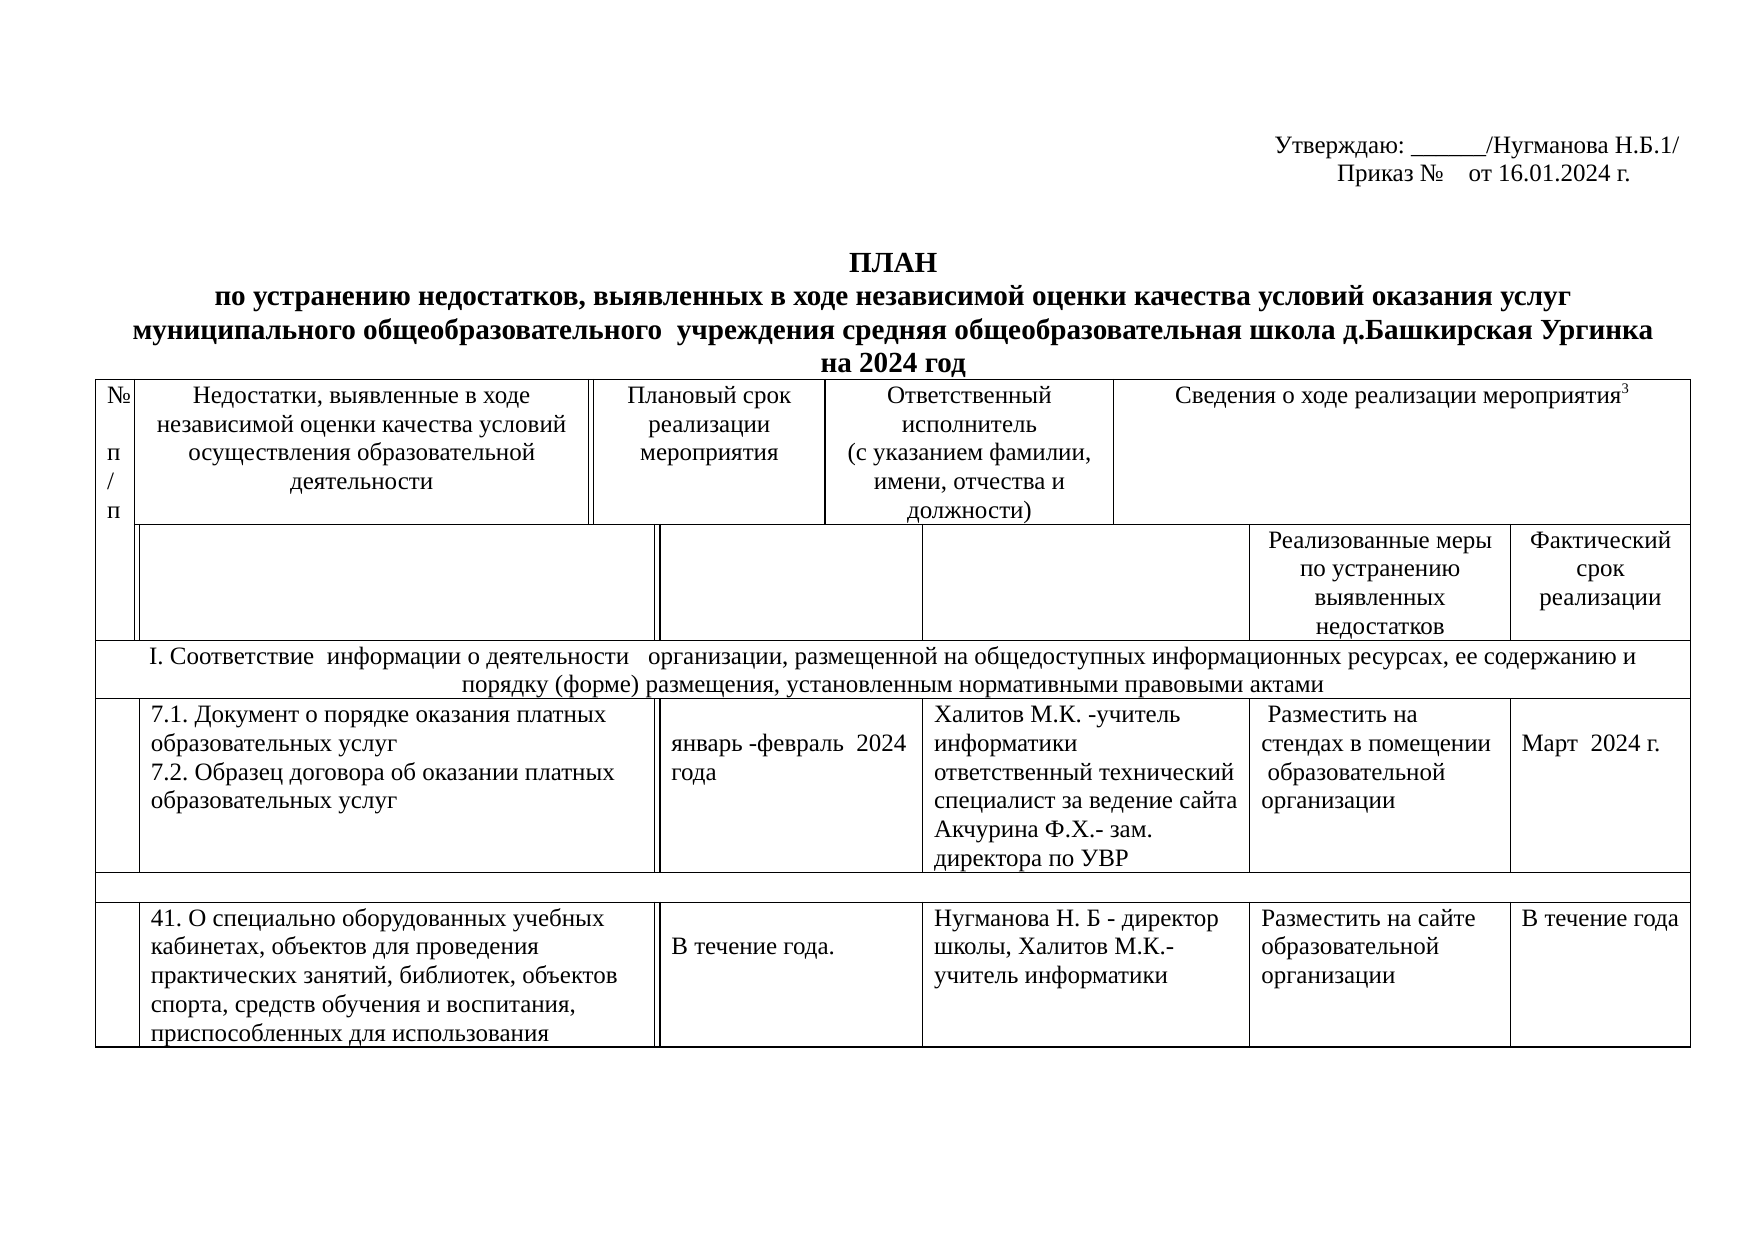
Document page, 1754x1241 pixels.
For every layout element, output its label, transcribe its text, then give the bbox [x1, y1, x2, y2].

table_cell Халитов М.К. -учитель информатики ответственный технический специалист за ведение сайта Акчурина Ф.Х.- зам. директора по УВР [923, 699, 1249, 872]
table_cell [1250, 903, 1510, 1046]
table_cell [589, 380, 593, 524]
table_cell [96, 873, 1690, 902]
table_cell В течение года [1511, 903, 1690, 1046]
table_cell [923, 903, 1249, 1046]
table_cell Фактический срок реализации [1511, 525, 1690, 640]
table_cell [655, 903, 659, 1046]
table_cell В течение года. [661, 903, 922, 1046]
table_header Утверждаю: ______/Нугманова Н.Б.1/ Приказ № от 16.01.2024 г. ПЛАН по устранению недостатков, выявленных в ходе независимой оценки качества условий оказания услуг муниципального общеобразовательного учреждения средняя общеобразовательная школа д.Башкирская Ургинка на 2024 год [96, 130, 1690, 379]
table_cell Сведения о ходе реализации мероприятия3 [1114, 380, 1690, 524]
table_cell Март 2024 г. [1511, 699, 1690, 872]
table_cell I. Соответствие информации о деятельности организации, размещенной на общедоступных информационных ресурсах, ее содержанию и порядку (форме) размещения, установленным нормативными правовыми актами [96, 641, 1690, 698]
table_cell Ответственный исполнитель (с указанием фамилии, имени, отчества и должности) [826, 380, 1113, 524]
table_cell Недостатки, выявленные в ходе независимой оценки качества условий осуществления образовательной деятельности [135, 380, 588, 524]
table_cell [140, 903, 654, 1046]
table_cell [655, 699, 659, 872]
table_cell № п/п [96, 380, 134, 640]
table_cell [96, 699, 139, 872]
table_cell Разместить на стендах в помещении образовательной организации [1250, 699, 1510, 872]
table_cell январь -февраль 2024 года [661, 699, 922, 872]
table_cell 7.1. Документ о порядке оказания платных образовательных услуг 7.2. Образец договора об оказании платных образовательных услуг [140, 699, 654, 872]
table_cell [96, 903, 139, 1046]
table_cell Плановый срок реализации мероприятия [594, 380, 824, 524]
table_cell Реализованные меры по устранению выявленных недостатков [1250, 525, 1510, 640]
